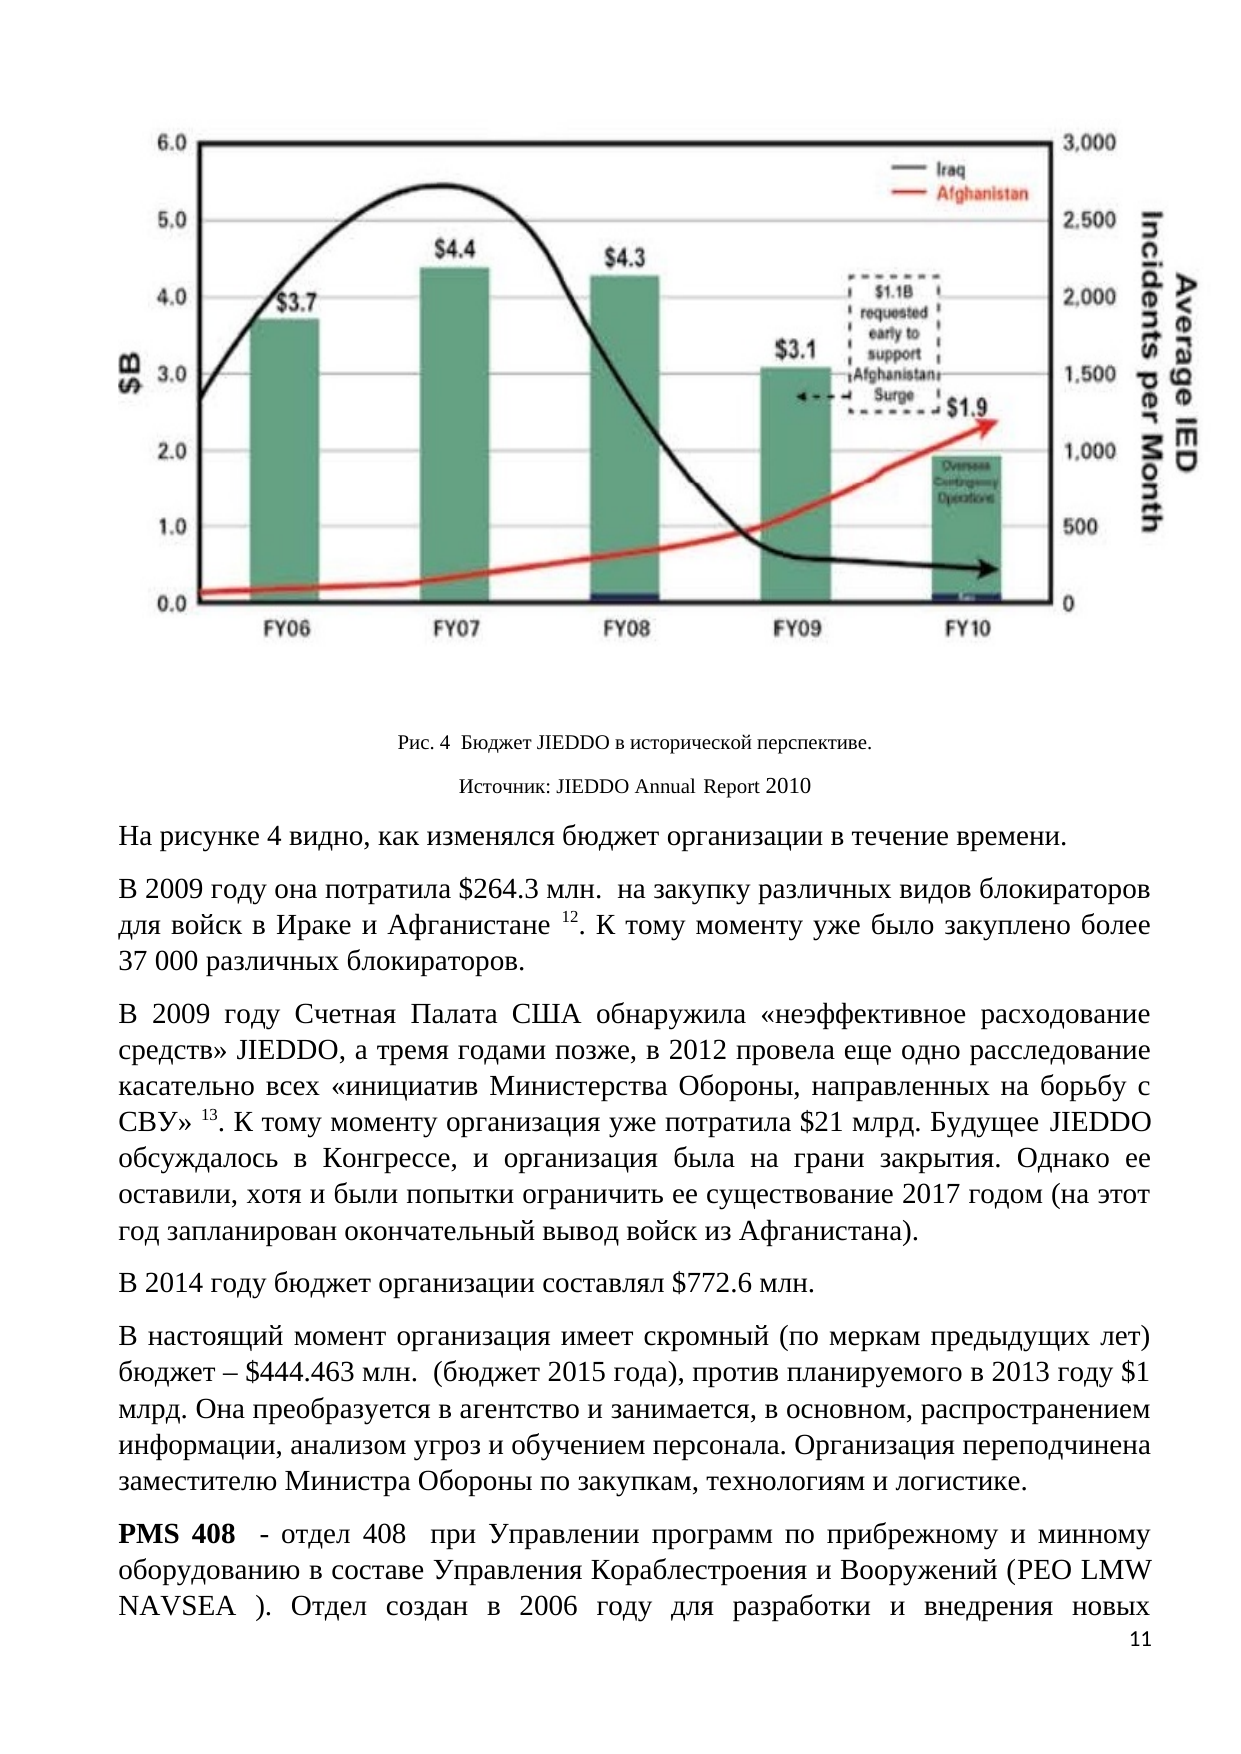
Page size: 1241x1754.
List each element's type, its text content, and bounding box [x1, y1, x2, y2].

text В 2014 году бюджет организации составлял $772.6 млн. [118, 1266, 1152, 1299]
text На рисунке 4 видно, как изменялся бюджет организации в течение времени. [118, 818, 1152, 852]
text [118, 1516, 1152, 1622]
picture [118, 118, 1212, 711]
text Рис. 4 Бюджет JIEDDO в исторической перспективе. [118, 730, 1152, 754]
text В 2009 году она потратила $264.3 млн. на закупку различных видов блокираторов для войск в Ираке и Афганистане 12. К тому моменту уже было закуплено более 37 000 различных блокираторов. [118, 871, 1152, 977]
text Источник: JIEDDO Annual Report 2010 [118, 772, 1152, 799]
text В настоящий момент организация имеет скромный (по меркам предыдущих лет) бюджет – $444.463 млн. (бюджет 2015 года), против планируемого в 2013 году $1 млрд. Она преобразуется в агентство и занимается, в основном, распространением информации, анализом угроз и обучением персонала. Организация переподчинена заместителю Министра Обороны по закупкам, технологиям и логистике. [118, 1318, 1152, 1497]
text В 2009 году Счетная Палата США обнаружила «неэффективное расходование средств» JIEDDO, а тремя годами позже, в 2012 провела еще одно расследование касательно всех «инициатив Министерства Обороны, направленных на борьбу с СВУ» 13. К тому моменту организация уже потратила $21 млрд. Будущее JIEDDO обсуждалось в Конгрессе, и организация была на грани закрытия. Однако ее оставили, хотя и были попытки ограничить ее существование 2017 годом (на этот год запланирован окончательный вывод войск из Афганистана). [118, 996, 1152, 1246]
